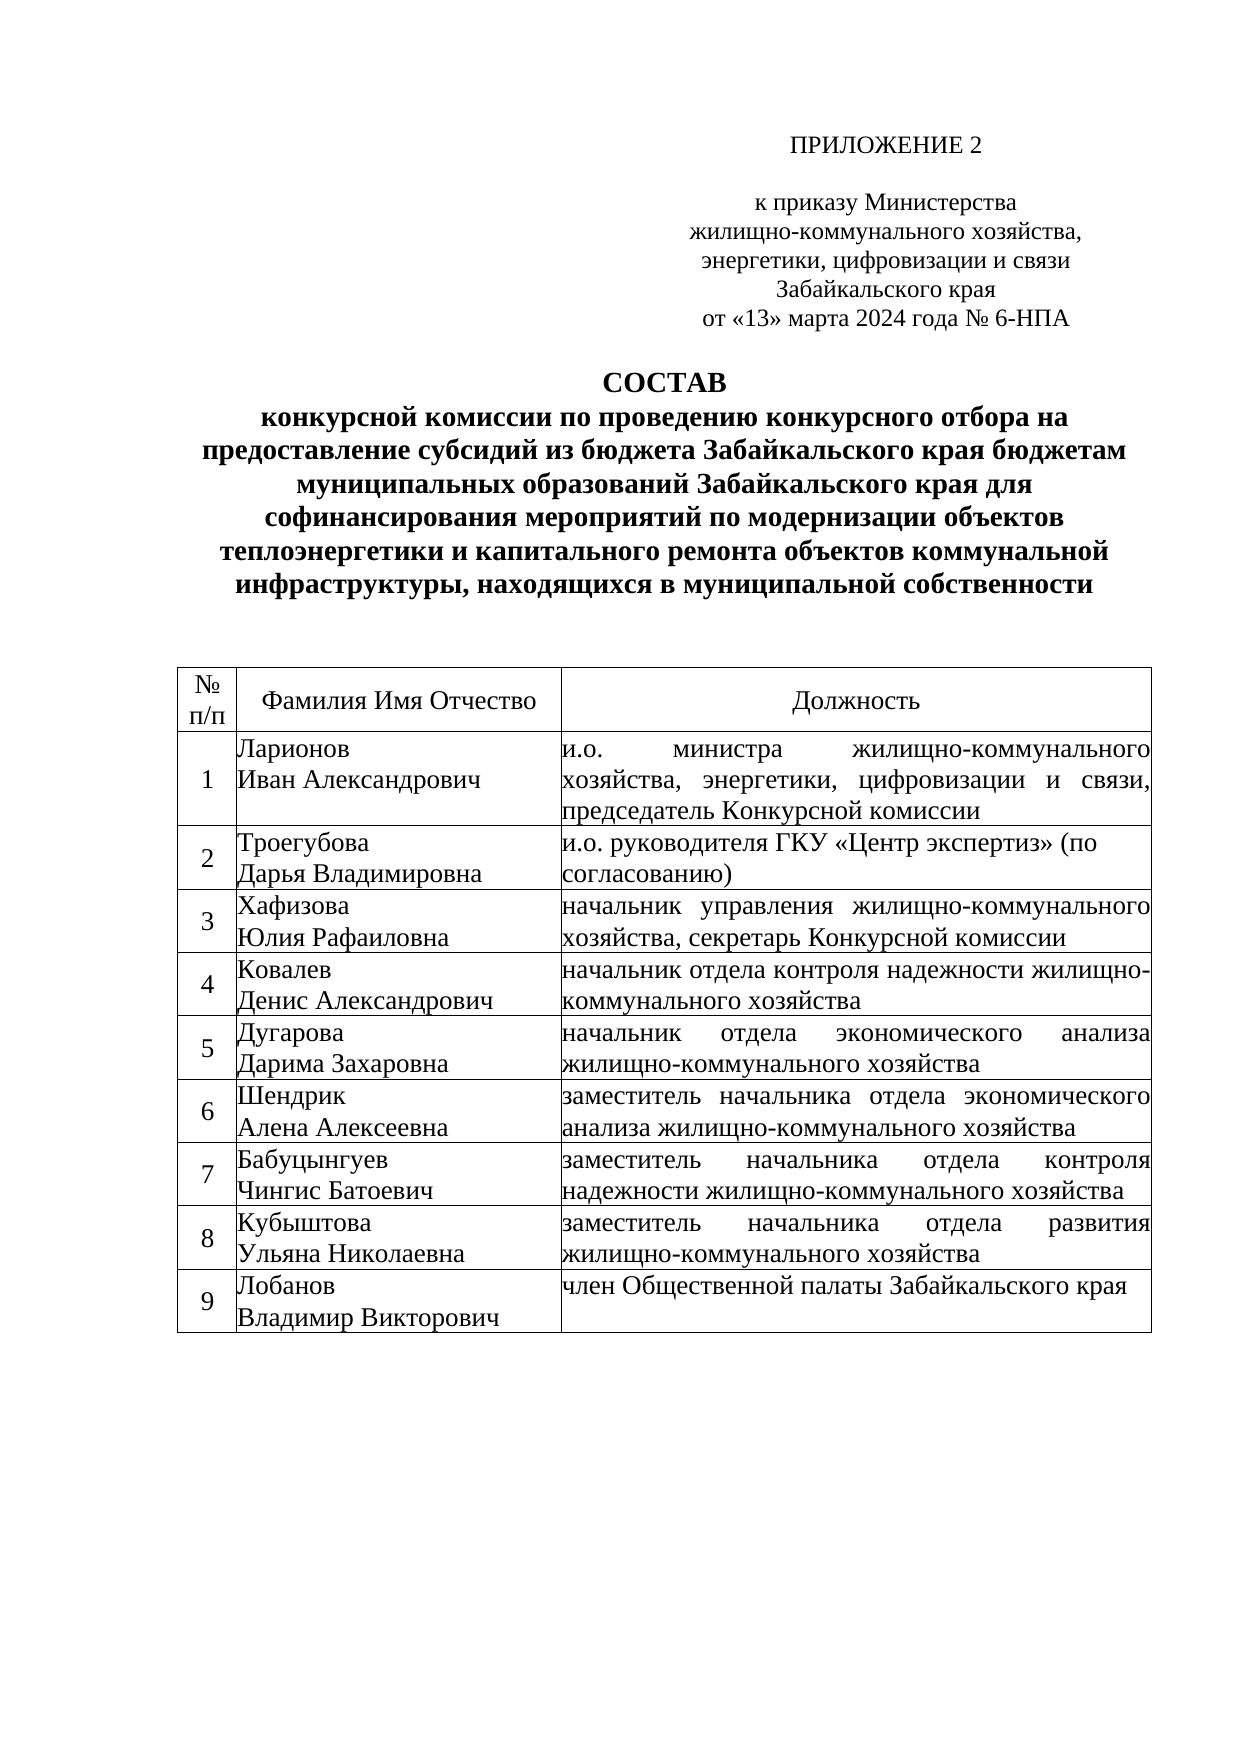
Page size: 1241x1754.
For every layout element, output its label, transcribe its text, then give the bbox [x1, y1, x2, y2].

table_cell 5 [178, 1016, 236, 1078]
table_cell 6 [178, 1080, 236, 1142]
table_cell Бабуцынгуев Чингис Батоевич [237, 1143, 561, 1205]
table_cell заместитель начальника отдела экономического анализа жилищно-коммунального хозяйства [562, 1080, 1151, 1142]
table_cell 2 [178, 826, 236, 888]
table_cell и.о. министра жилищно-коммунального хозяйства, энергетики, цифровизации и связи, председатель Конкурсной комиссии [562, 732, 1151, 825]
table_cell 9 [178, 1270, 236, 1332]
table_cell Лобанов Владимир Викторович [237, 1270, 561, 1332]
table_cell Ковалев Денис Александрович [237, 953, 561, 1015]
text к приказу Министерства [620, 187, 1152, 216]
text энергетики, цифровизации и связи [620, 245, 1152, 274]
table_cell 4 [178, 953, 236, 1015]
text жилищно-коммунального хозяйства, [620, 216, 1152, 245]
table_cell 8 [178, 1206, 236, 1268]
table_cell и.о. руководителя ГКУ «Центр экспертиз» (по согласованию) [562, 826, 1151, 888]
table_cell член Общественной палаты Забайкальского края [562, 1270, 1151, 1332]
table_cell 3 [178, 890, 236, 952]
table_cell Хафизова Юлия Рафаиловна [237, 890, 561, 952]
text от «13» марта 2024 года № 6-НПА [620, 302, 1152, 332]
table_cell начальник управления жилищно-коммунального хозяйства, секретарь Конкурсной комиссии [562, 890, 1151, 952]
table_cell Дугарова Дарима Захаровна [237, 1016, 561, 1078]
table_cell 1 [178, 732, 236, 825]
title СОСТАВ [177, 365, 1152, 399]
table_cell Троегубова Дарья Владимировна [237, 826, 561, 888]
table_header Фамилия Имя Отчество [237, 668, 561, 731]
table_cell Ларионов Иван Александрович [237, 732, 561, 825]
table_cell заместитель начальника отдела контроля надежности жилищно-коммунального хозяйства [562, 1143, 1151, 1205]
table_cell 7 [178, 1143, 236, 1205]
table_cell Кубыштова Ульяна Николаевна [237, 1206, 561, 1268]
text конкурсной комиссии по проведению конкурсного отбора на предоставление субсидий из бюджета Забайкальского края бюджетам муниципальных образований Забайкальского края для софинансирования мероприятий по модернизации объектов теплоэнергетики и капитального ремонта объектов коммунальной инфраструктуры, находящихся в муниципальной собственности [177, 399, 1152, 600]
table_header № п/п [178, 668, 236, 731]
table_cell начальник отдела контроля надежности жилищно-коммунального хозяйства [562, 953, 1151, 1015]
table_cell начальник отдела экономического анализа жилищно-коммунального хозяйства [562, 1016, 1151, 1078]
table_cell заместитель начальника отдела развития жилищно-коммунального хозяйства [562, 1206, 1151, 1268]
text Забайкальского края [620, 274, 1152, 302]
table_header Должность [562, 668, 1151, 731]
text ПРИЛОЖЕНИЕ 2 [620, 130, 1152, 159]
table_cell Шендрик Алена Алексеевна [237, 1080, 561, 1142]
